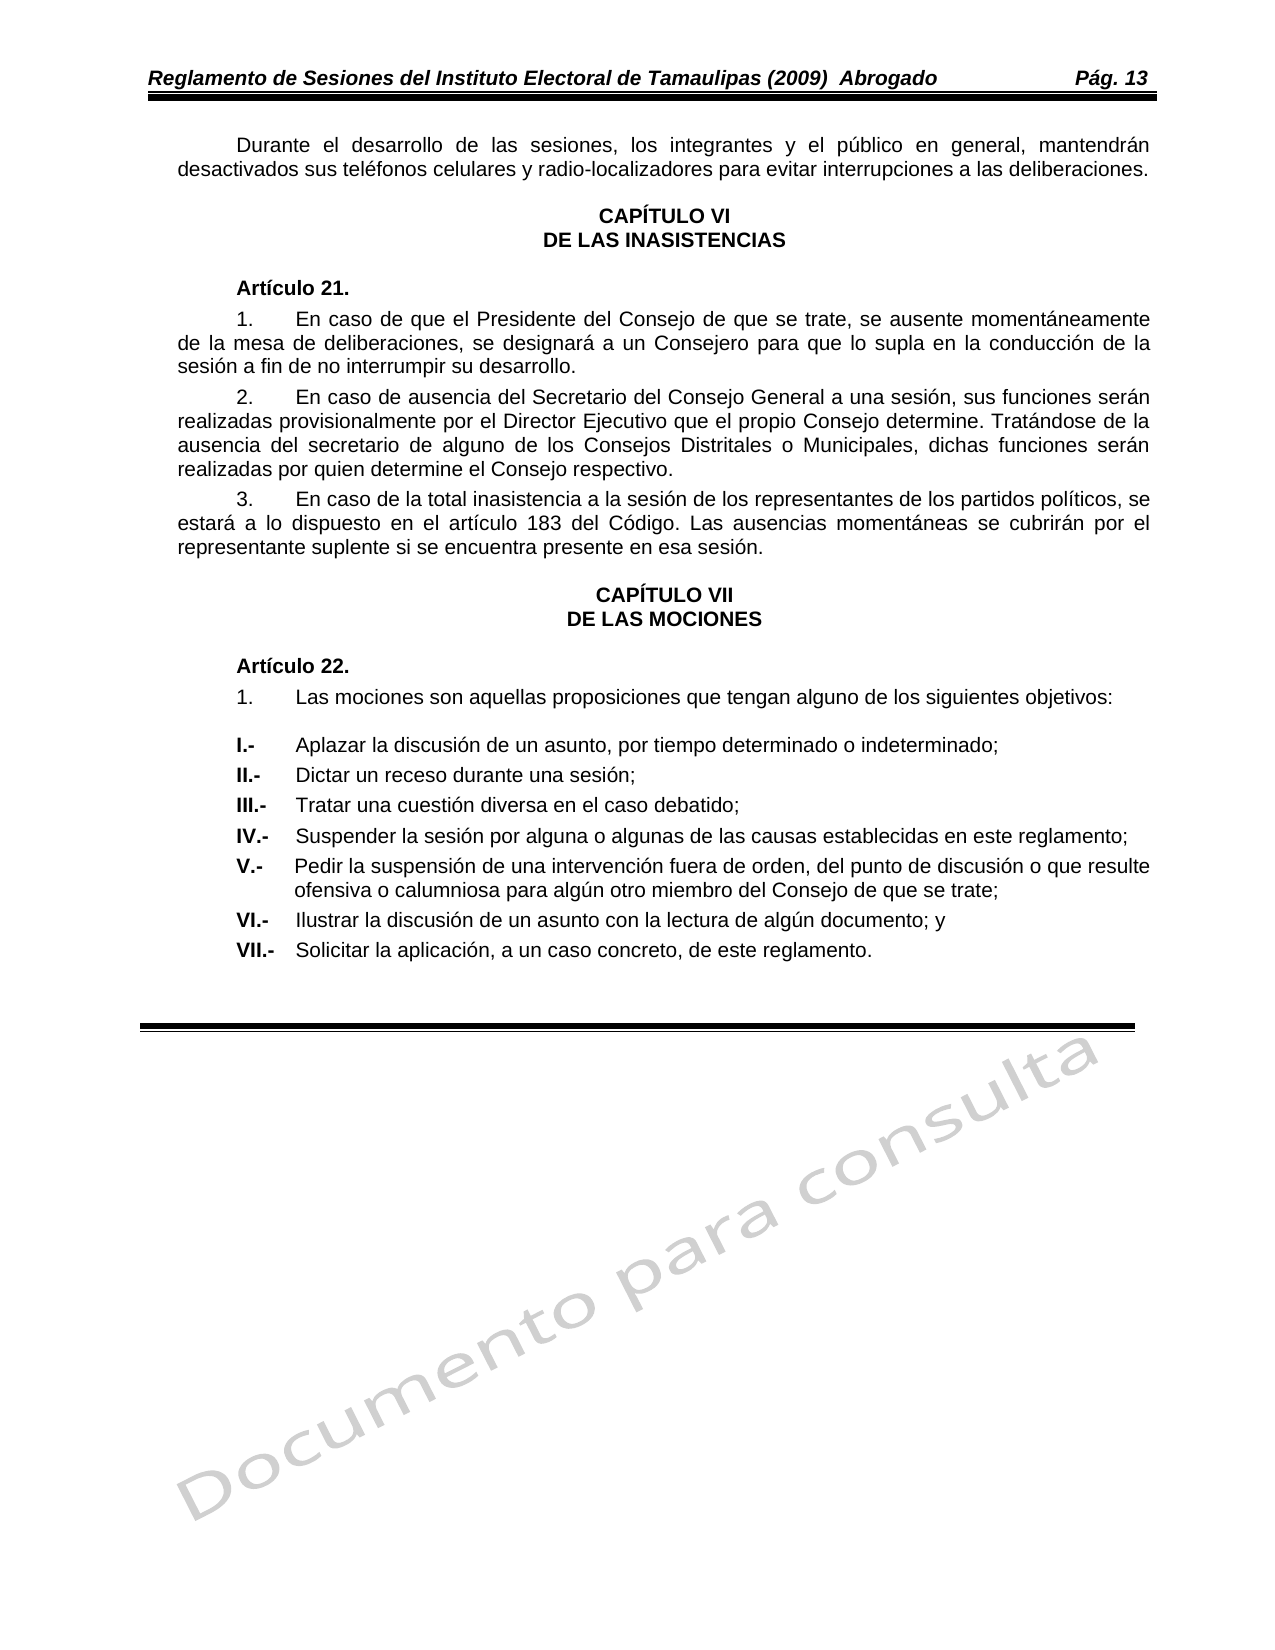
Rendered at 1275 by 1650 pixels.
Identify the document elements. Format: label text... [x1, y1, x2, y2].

title 3. En caso de la total inasistencia a la sesión de los representantes de los partidos políticos, se estará a lo dispuesto en el artículo 183 del Código. Las ausencias momentáneas se cubrirán por el representante suplente si se encuentra presente en esa sesión. [177, 487, 1152, 558]
title I.- Aplazar la discusión de un asunto, por tiempo determinado o indeterminado; [177, 733, 1152, 757]
title IV.- Suspender la sesión por alguna o algunas de las causas establecidas en este reglamento; [177, 823, 1152, 847]
title Artículo 22. [177, 654, 1152, 678]
title DE LAS INASISTENCIAS [177, 228, 1152, 252]
title VI.- Ilustrar la discusión de un asunto con la lectura de algún documento; y [177, 908, 1152, 932]
title III.- Tratar una cuestión diversa en el caso debatido; [177, 793, 1152, 817]
title Durante el desarrollo de las sesiones, los integrantes y el público en general, mantendrán desactivados sus teléfonos celulares y radio-localizadores para evitar interrupciones a las deliberaciones. [177, 132, 1152, 180]
title II.- Dictar un receso durante una sesión; [177, 763, 1152, 787]
title Artículo 21. [177, 276, 1152, 300]
title CAPÍTULO VII [177, 582, 1152, 606]
title DE LAS MOCIONES [177, 606, 1152, 630]
title 1. Las mociones son aquellas proposiciones que tengan alguno de los siguientes objetivos: [177, 684, 1152, 708]
title 1. En caso de que el Presidente del Consejo de que se trate, se ausente momentáneamente de la mesa de deliberaciones, se designará a un Consejero para que lo supla en la conducción de la sesión a fin de no interrumpir su desarrollo. [177, 306, 1152, 378]
title VII.- Solicitar la aplicación, a un caso concreto, de este reglamento. [177, 938, 1152, 962]
title CAPÍTULO VI [177, 204, 1152, 228]
title V.- Pedir la suspensión de una intervención fuera de orden, del punto de discusión o que resulte ofensiva o calumniosa para algún otro miembro del Consejo de que se trate; [236, 854, 1152, 902]
title 2. En caso de ausencia del Secretario del Consejo General a una sesión, sus funciones serán realizadas provisionalmente por el Director Ejecutivo que el propio Consejo determine. Tratándose de la ausencia del secretario de alguno de los Consejos Distritales o Municipales, dichas funciones serán realizadas por quien determine el Consejo respectivo. [177, 384, 1152, 480]
